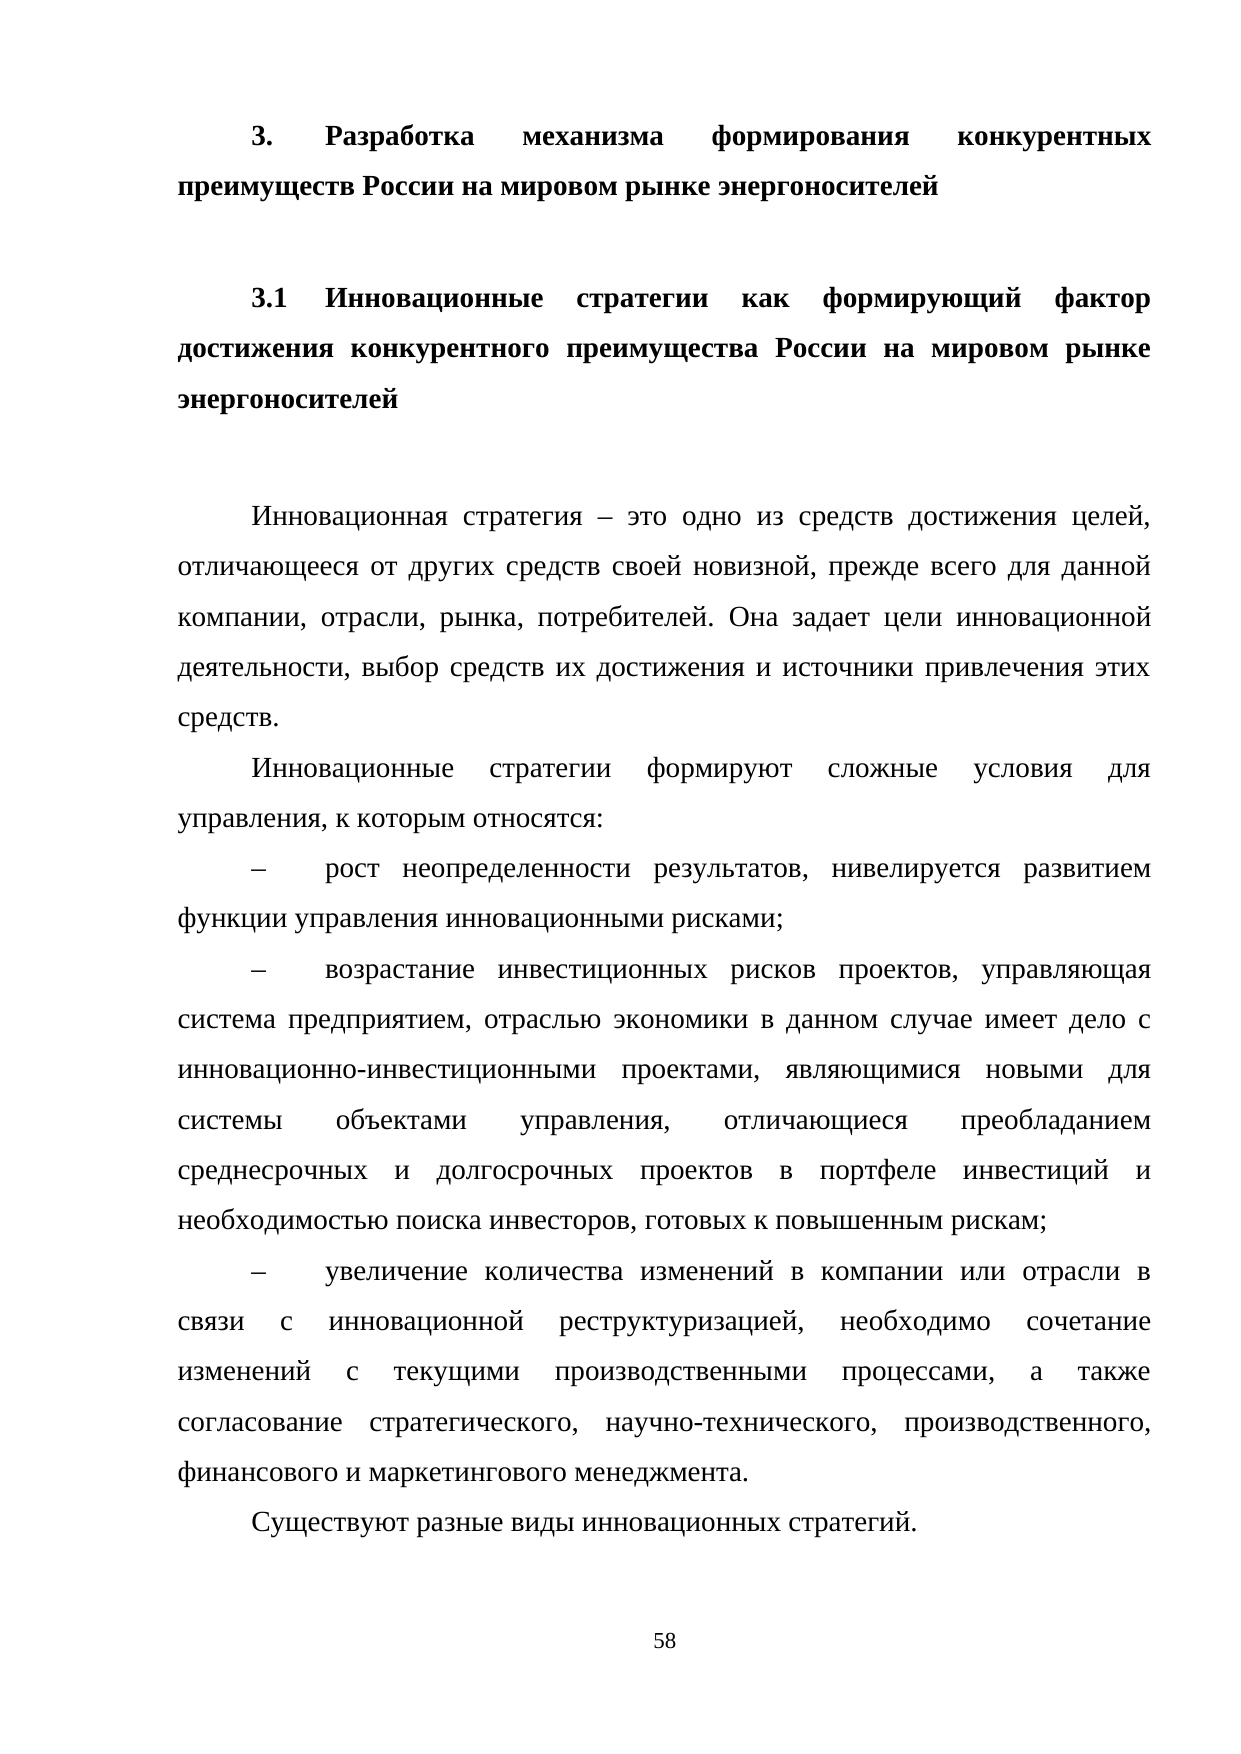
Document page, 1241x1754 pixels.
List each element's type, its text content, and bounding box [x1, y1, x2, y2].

text Существуют разные виды инновационных стратегий. [177, 1504, 1152, 1538]
text – увеличение количества изменений в компании или отрасли в связи с инновационной реструктуризацией, необходимо сочетание изменений с текущими производственными процессами, а также согласование стратегического, научно-технического, производственного, финансового и маркетингового менеджмента. [177, 1253, 1152, 1488]
text – рост неопределенности результатов, нивелируется развитием функции управления инновационными рисками; [177, 850, 1152, 934]
text 3.1 Инновационные стратегии как формирующий фактор достижения конкурентного преимущества России на мировом рынке энергоносителей [177, 280, 1152, 414]
text – возрастание инвестиционных рисков проектов, управляющая система предприятием, отраслью экономики в данном случае имеет дело с инновационно-инвестиционными проектами, являющимися новыми для системы объектами управления, отличающиеся преобладанием среднесрочных и долгосрочных проектов в портфеле инвестиций и необходимостью поиска инвесторов, готовых к повышенным рискам; [177, 951, 1152, 1236]
text Инновационные стратегии формируют сложные условия для управления, к которым относятся: [177, 750, 1152, 833]
text Инновационная стратегия – это одно из средств достижения целей, отличающееся от других средств своей новизной, прежде всего для данной компании, отрасли, рынка, потребителей. Она задает цели инновационной деятельности, выбор средств их достижения и источники привлечения этих средств. [177, 498, 1152, 733]
text 3. Разработка механизма формирования конкурентных преимуществ России на мировом рынке энергоносителей [177, 118, 1152, 202]
